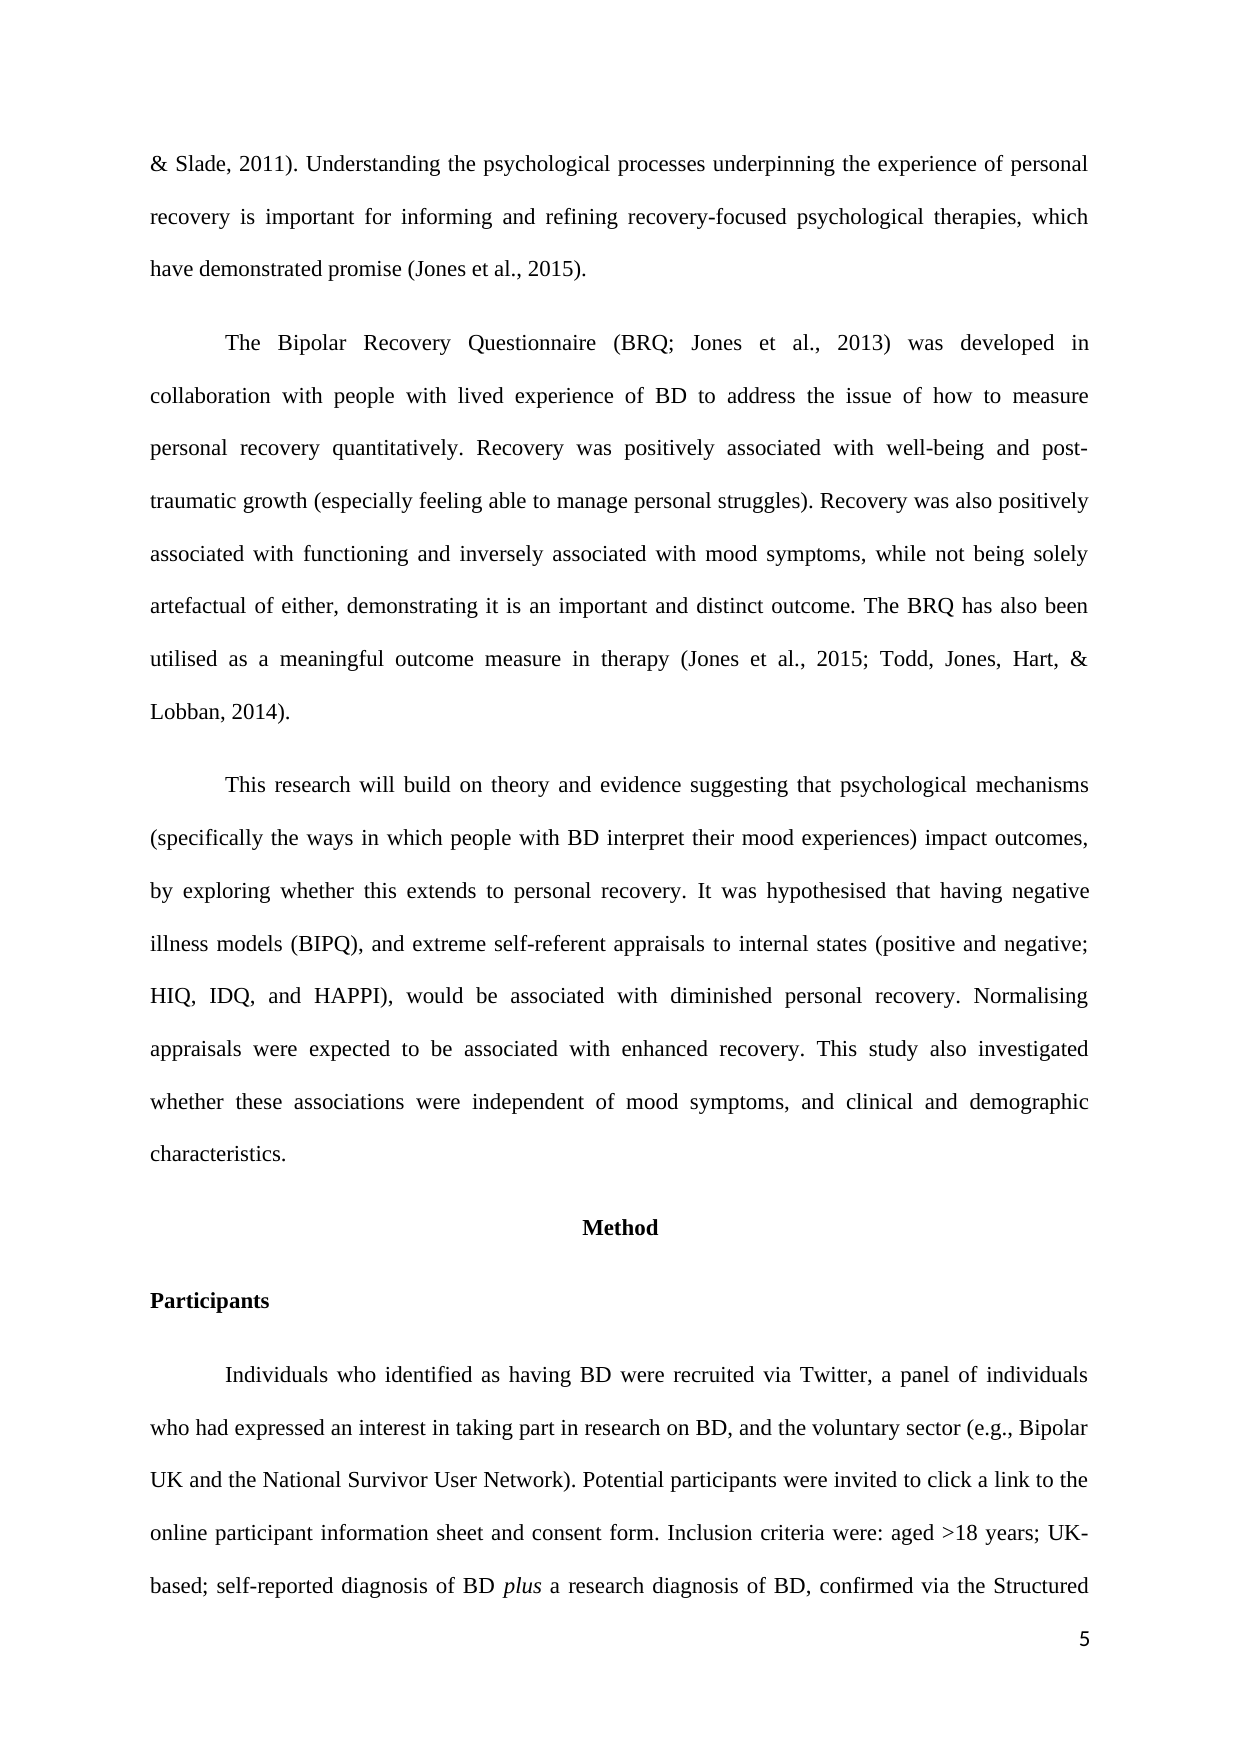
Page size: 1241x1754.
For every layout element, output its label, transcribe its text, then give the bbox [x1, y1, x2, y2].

text Method [150, 1214, 1090, 1240]
text This research will build on theory and evidence suggesting that psychological mechanisms (specifically the ways in which people with BD interpret their mood experiences) impact outcomes, by exploring whether this extends to personal recovery. It was hypothesised that having negative illness models (BIPQ), and extreme self-referent appraisals to internal states (positive and negative; HIQ, IDQ, and HAPPI), would be associated with diminished personal recovery. Normalising appraisals were expected to be associated with enhanced recovery. This study also investigated whether these associations were independent of mood symptoms, and clinical and demographic characteristics. [150, 771, 1090, 1167]
text Participants [150, 1287, 1090, 1314]
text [150, 150, 1090, 282]
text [150, 1361, 1090, 1598]
text The Bipolar Recovery Questionnaire (BRQ; Jones et al., 2013) was developed in collaboration with people with lived experience of BD to address the issue of how to measure personal recovery quantitatively. Recovery was positively associated with well-being and post-traumatic growth (especially feeling able to manage personal struggles). Recovery was also positively associated with functioning and inversely associated with mood symptoms, while not being solely artefactual of either, demonstrating it is an important and distinct outcome. The BRQ has also been utilised as a meaningful outcome measure in therapy (Jones et al., 2015; Todd, Jones, Hart, & Lobban, 2014). [150, 329, 1090, 724]
